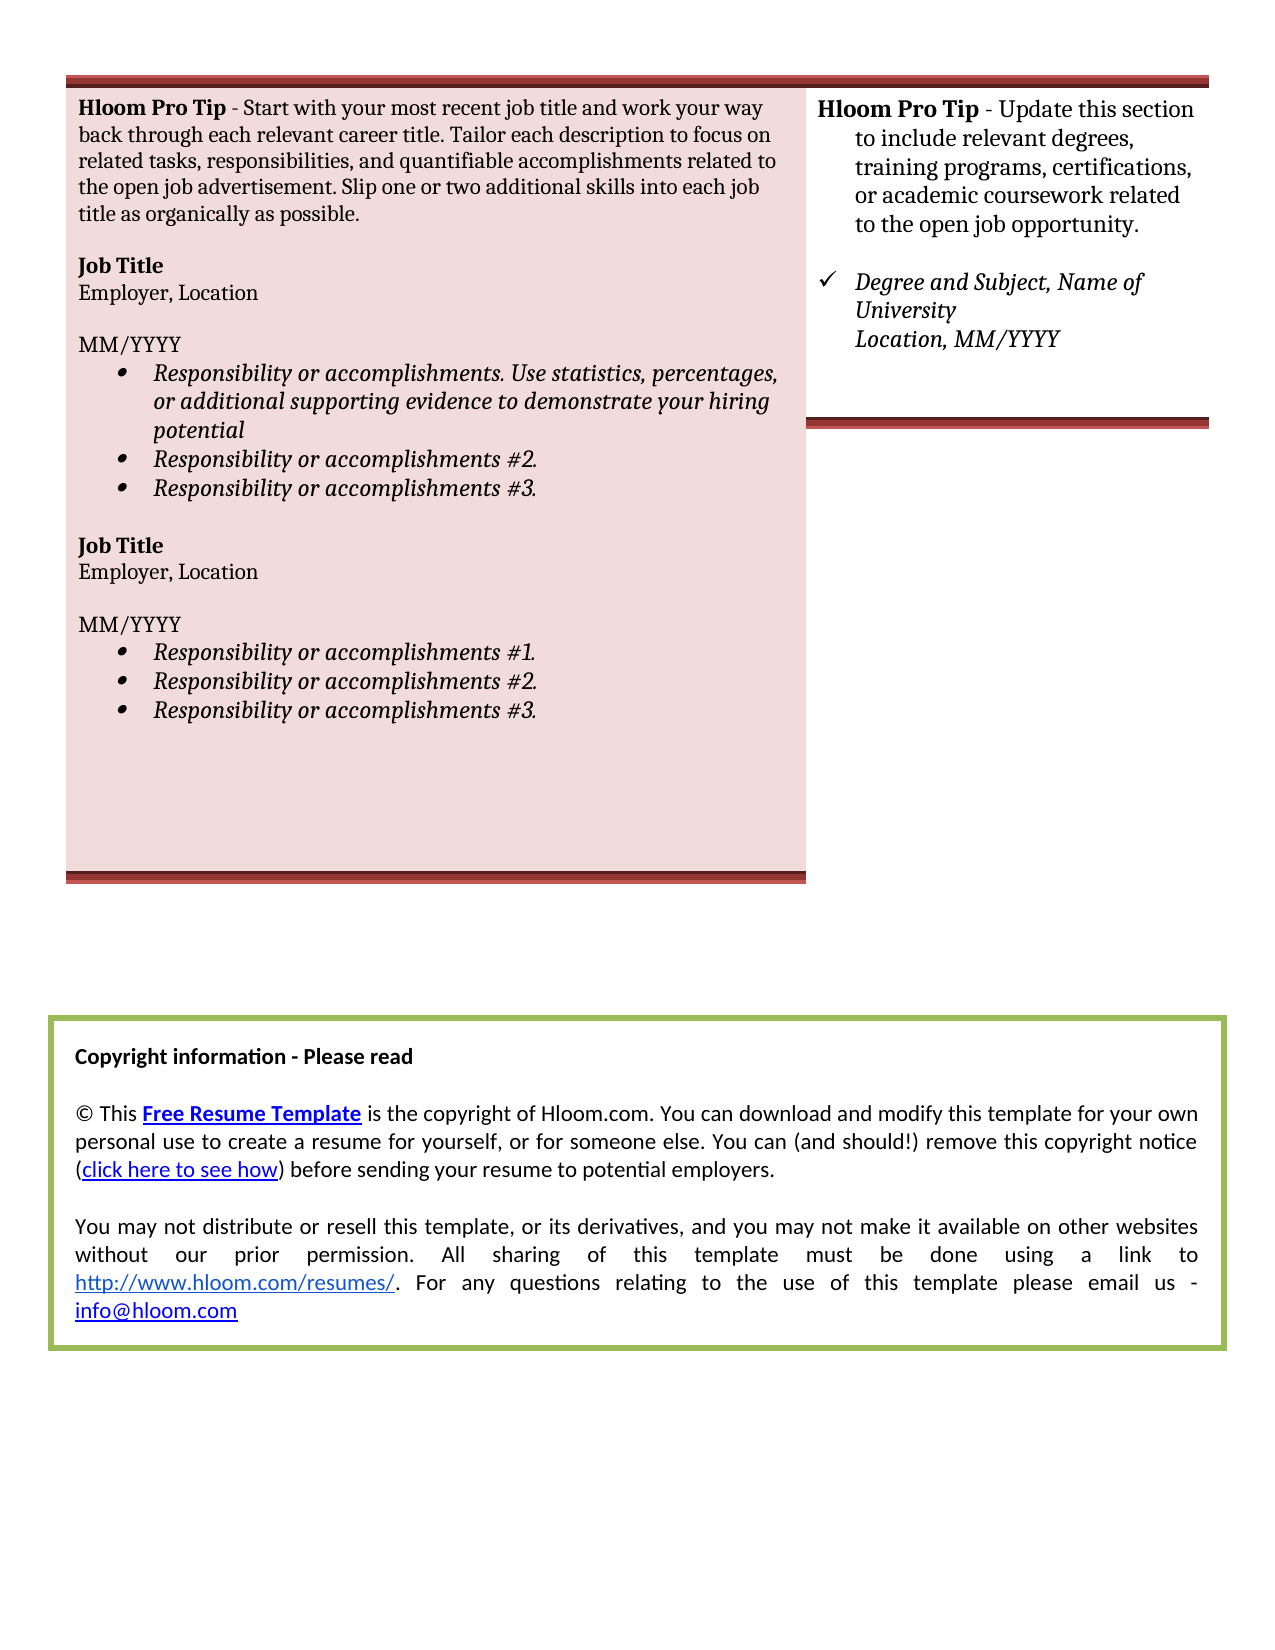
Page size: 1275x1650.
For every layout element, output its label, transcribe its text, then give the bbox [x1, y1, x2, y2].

table_cell Hloom Pro Tip - Update this section to include relevant degrees, training programs, certifications, or academic coursework related to the open job opportunity. Degree and Subject, Name of University Location, MM/YYYY [806, 88, 1209, 417]
table_cell Hloom Pro Tip - Start with your most recent job title and work your way back through each relevant career title. Tailor each description to focus on related tasks, responsibilities, and quantifiable accomplishments related to the open job advertisement. Slip one or two additional skills into each job title as organically as possible. Job Title Employer, Location MM/YYYY Responsibility or accomplishments. Use statistics, percentages, or additional supporting evidence to demonstrate your hiring potential Responsibility or accomplishments #2. Responsibility or accomplishments #3. Job Title Employer, Location MM/YYYY Responsibility or accomplishments #1. Responsibility or accomplishments #2. Responsibility or accomplishments #3. [66, 88, 806, 871]
text © This Free Resume Template is the copyright of Hloom.com. You can download and modify this template for your own personal use to create a resume for yourself, or for someone else. You can (and should!) remove this copyright notice (click here to see how) before sending your resume to potential employers. [75, 1099, 1200, 1183]
text You may not distribute or resell this template, or its derivatives, and you may not make it available on other websites without our prior permission. All sharing of this template must be done using a link to http://www.hloom.com/resumes/. For any questions relating to the use of this template please email us - info@hloom.com [54, 1212, 1221, 1345]
text Copyright information - Please read [54, 1021, 1221, 1070]
